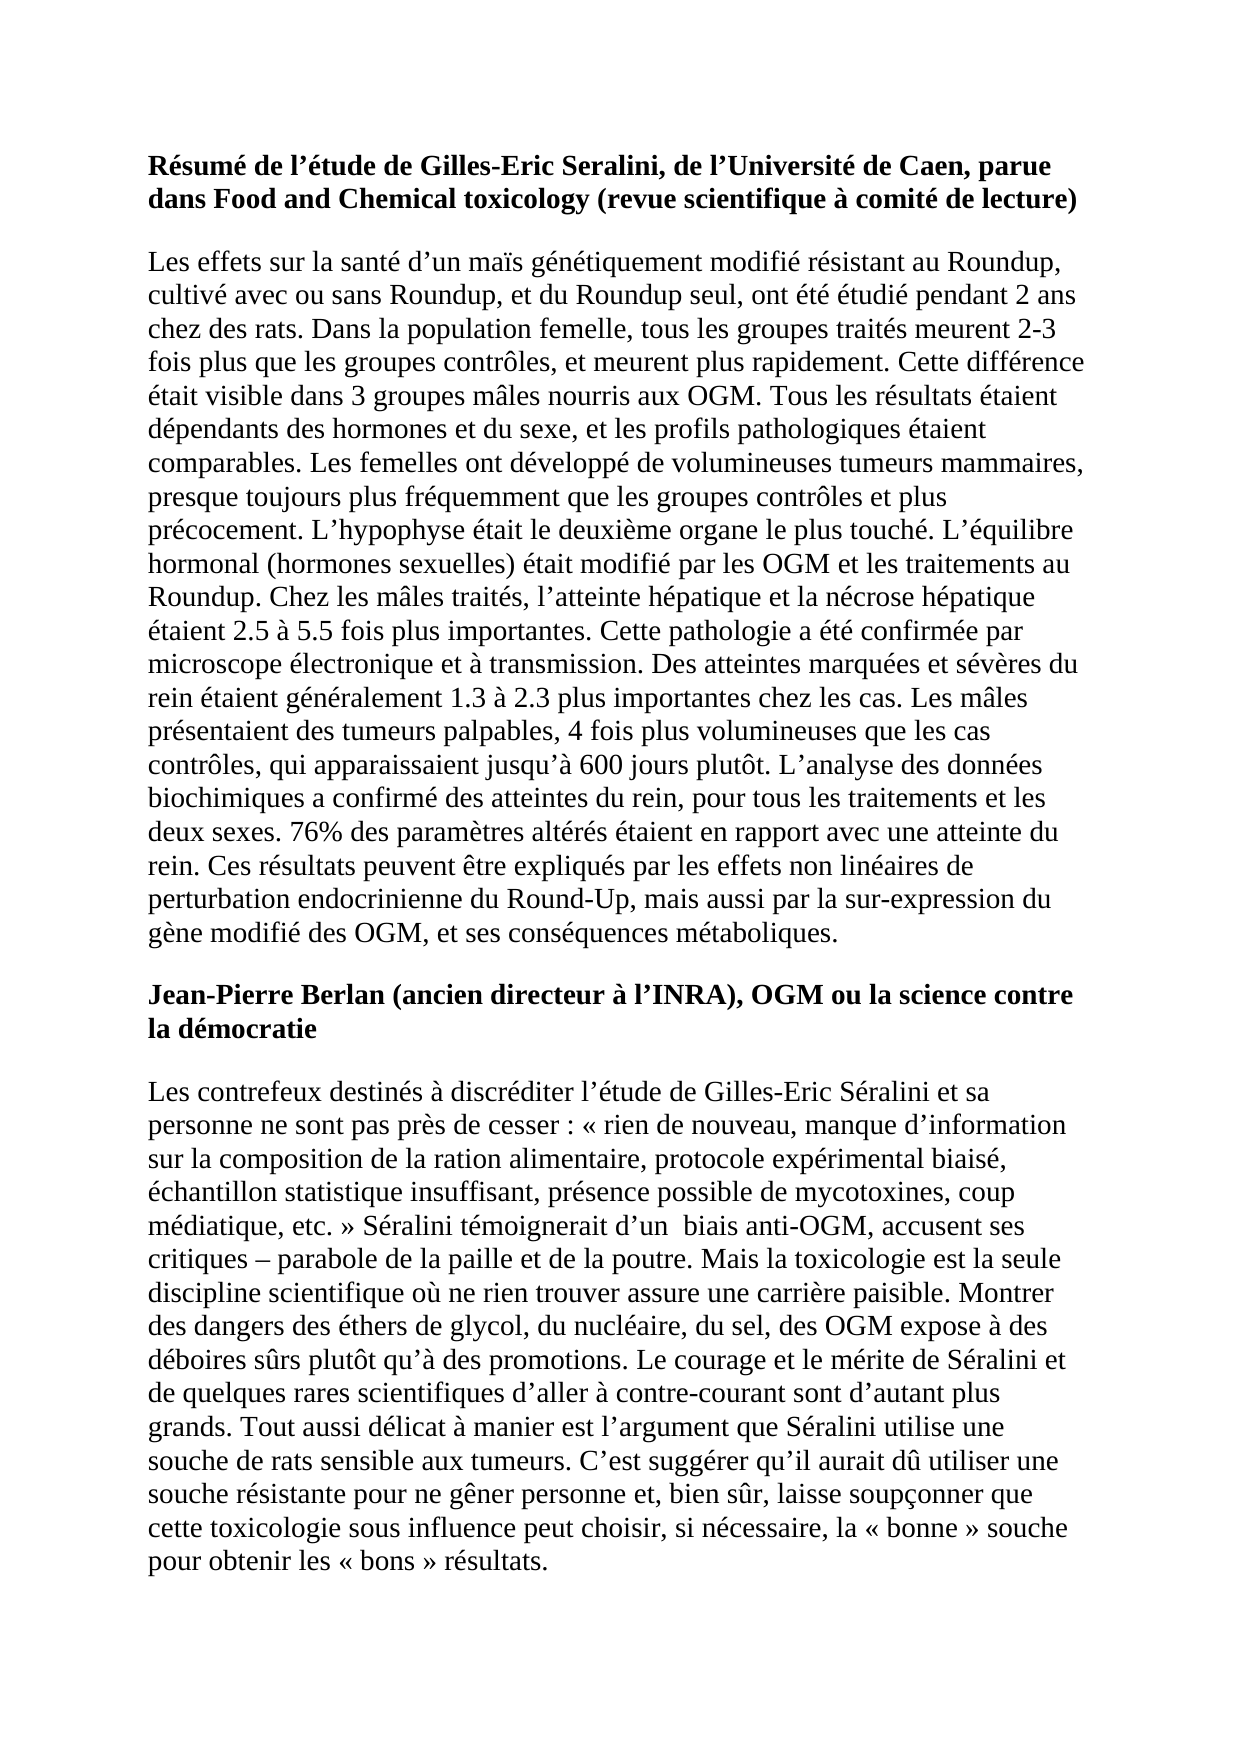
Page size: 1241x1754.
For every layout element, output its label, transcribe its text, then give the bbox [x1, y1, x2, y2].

text Les effets sur la santé d’un maïs génétiquement modifié résistant au Roundup, cultivé avec ou sans Roundup, et du Roundup seul, ont été étudié pendant 2 ans chez des rats. Dans la population femelle, tous les groupes traités meurent 2-3 fois plus que les groupes contrôles, et meurent plus rapidement. Cette différence était visible dans 3 groupes mâles nourris aux OGM. Tous les résultats étaient dépendants des hormones et du sexe, et les profils pathologiques étaient comparables. Les femelles ont développé de volumineuses tumeurs mammaires, presque toujours plus fréquemment que les groupes contrôles et plus précocement. L’hypophyse était le deuxième organe le plus touché. L’équilibre hormonal (hormones sexuelles) était modifié par les OGM et les traitements au Roundup. Chez les mâles traités, l’atteinte hépatique et la nécrose hépatique étaient 2.5 à 5.5 fois plus importantes. Cette pathologie a été confirmée par microscope électronique et à transmission. Des atteintes marquées et sévères du rein étaient généralement 1.3 à 2.3 plus importantes chez les cas. Les mâles présentaient des tumeurs palpables, 4 fois plus volumineuses que les cas contrôles, qui apparaissaient jusqu’à 600 jours plutôt. L’analyse des données biochimiques a confirmé des atteintes du rein, pour tous les traitements et les deux sexes. 76% des paramètres altérés étaient en rapport avec une atteinte du rein. Ces résultats peuvent être expliqués par les effets non linéaires de perturbation endocrinienne du Round-Up, mais aussi par la sur-expression du gène modifié des OGM, et ses conséquences métaboliques. [148, 244, 1093, 948]
text Les contrefeux destinés à discréditer l’étude de Gilles-Eric Séralini et sa personne ne sont pas près de cesser : « rien de nouveau, manque d’information sur la composition de la ration alimentaire, protocole expérimental biaisé, échantillon statistique insuffisant, présence possible de mycotoxines, coup médiatique, etc. » Séralini témoignerait d’un biais anti-OGM, accusent ses critiques – parabole de la paille et de la poutre. Mais la toxicologie est la seule discipline scientifique où ne rien trouver assure une carrière paisible. Montrer des dangers des éthers de glycol, du nucléaire, du sel, des OGM expose à des déboires sûrs plutôt qu’à des promotions. Le courage et le mérite de Séralini et de quelques rares scientifiques d’aller à contre-courant sont d’autant plus grands. Tout aussi délicat à manier est l’argument que Séralini utilise une souche de rats sensible aux tumeurs. C’est suggérer qu’il aurait dû utiliser une souche résistante pour ne gêner personne et, bien sûr, laisse soupçonner que cette toxicologie sous influence peut choisir, si nécessaire, la « bonne » souche pour obtenir les « bons » résultats. [148, 1074, 1093, 1577]
text Jean-Pierre Berlan (ancien directeur à l’INRA), OGM ou la science contre la démocratie [148, 977, 1093, 1044]
text Résumé de l’étude de Gilles-Eric Seralini, de l’Université de Caen, parue dans Food and Chemical toxicology (revue scientifique à comité de lecture) [148, 148, 1093, 215]
